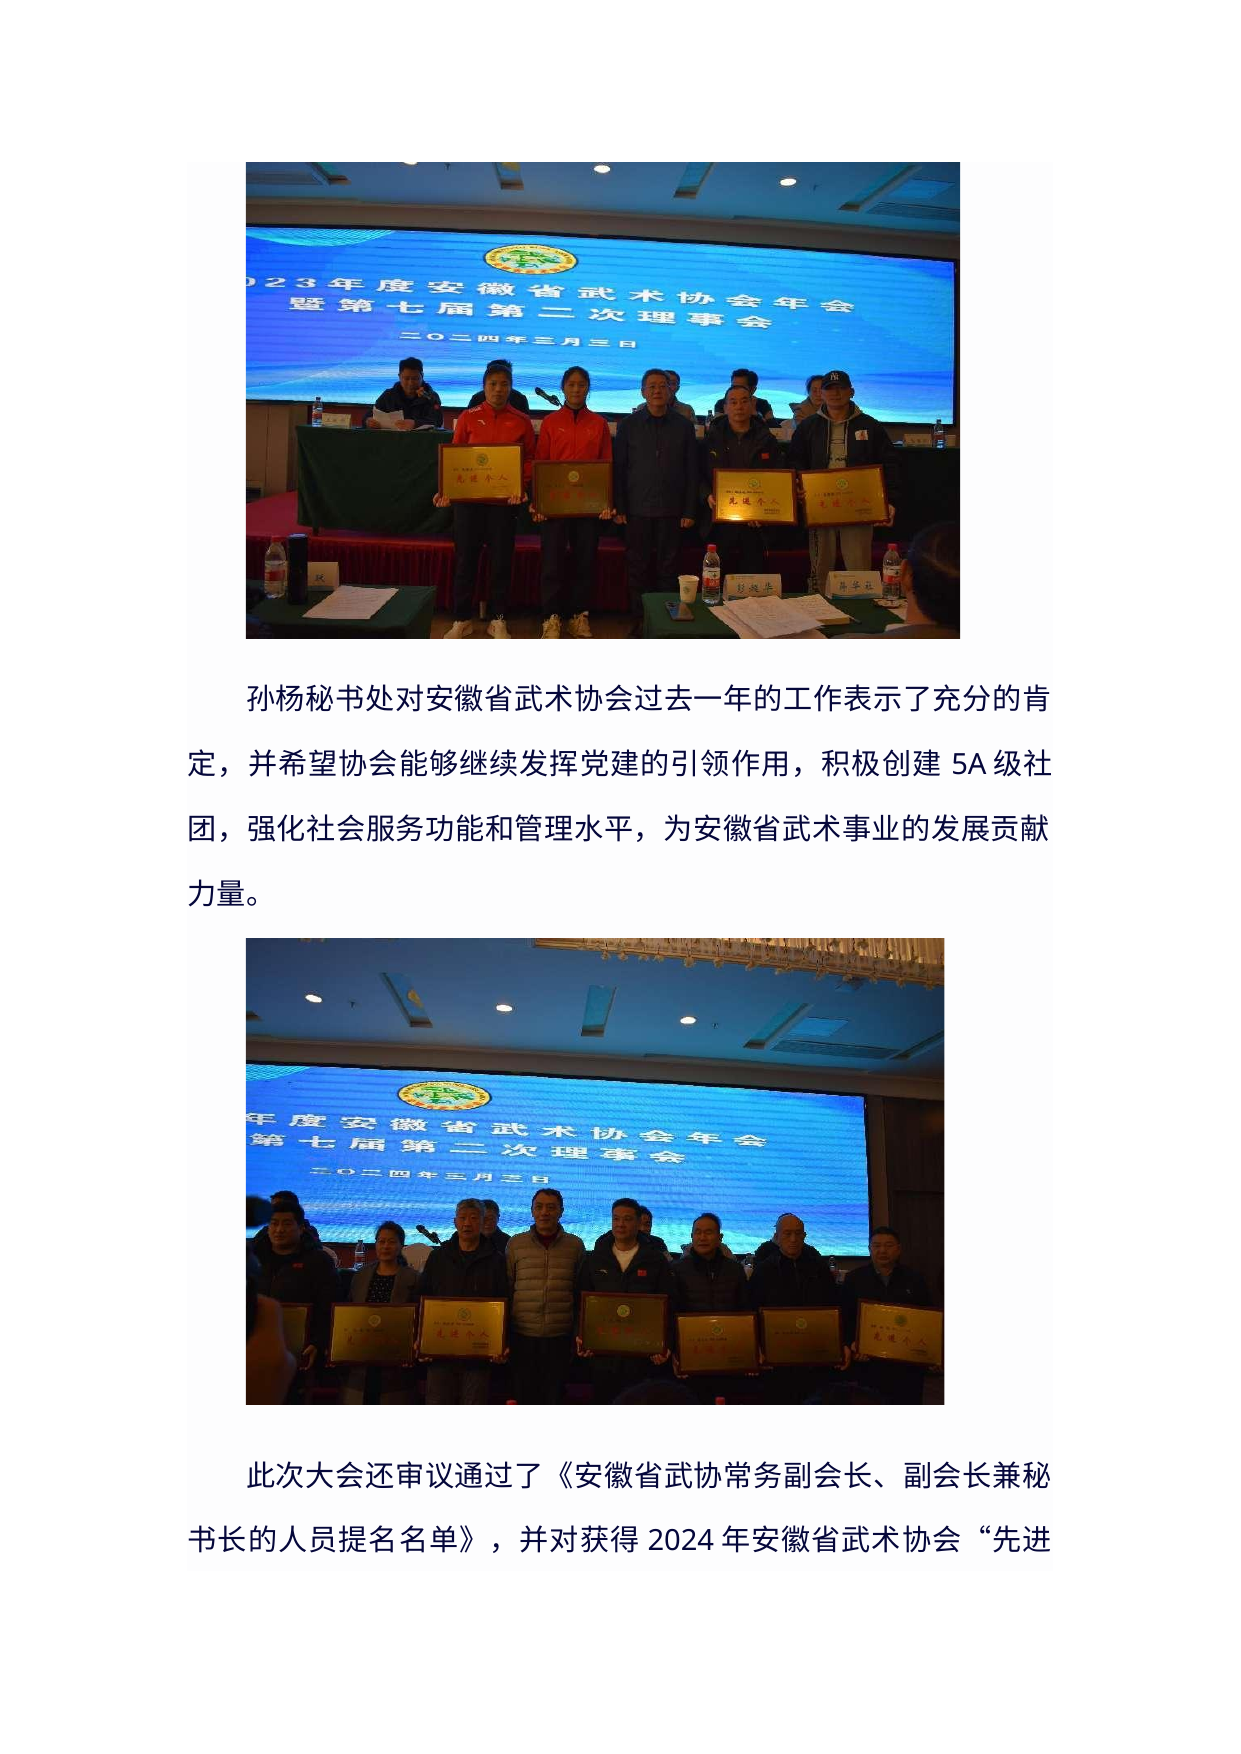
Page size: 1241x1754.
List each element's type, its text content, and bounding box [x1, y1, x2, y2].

picture [245, 1073, 253, 1078]
text 孙杨秘书处对安徽省武术协会过去一年的工作表示了充分的肯定，并希望协会能够继续发挥党建的引领作用，积极创建5A级社团，强化社会服务功能和管理水平，为安徽省武术事业的发展贡献力量。 [187, 664, 1053, 924]
picture [245, 162, 961, 639]
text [187, 1441, 1053, 1571]
picture [245, 938, 945, 1405]
